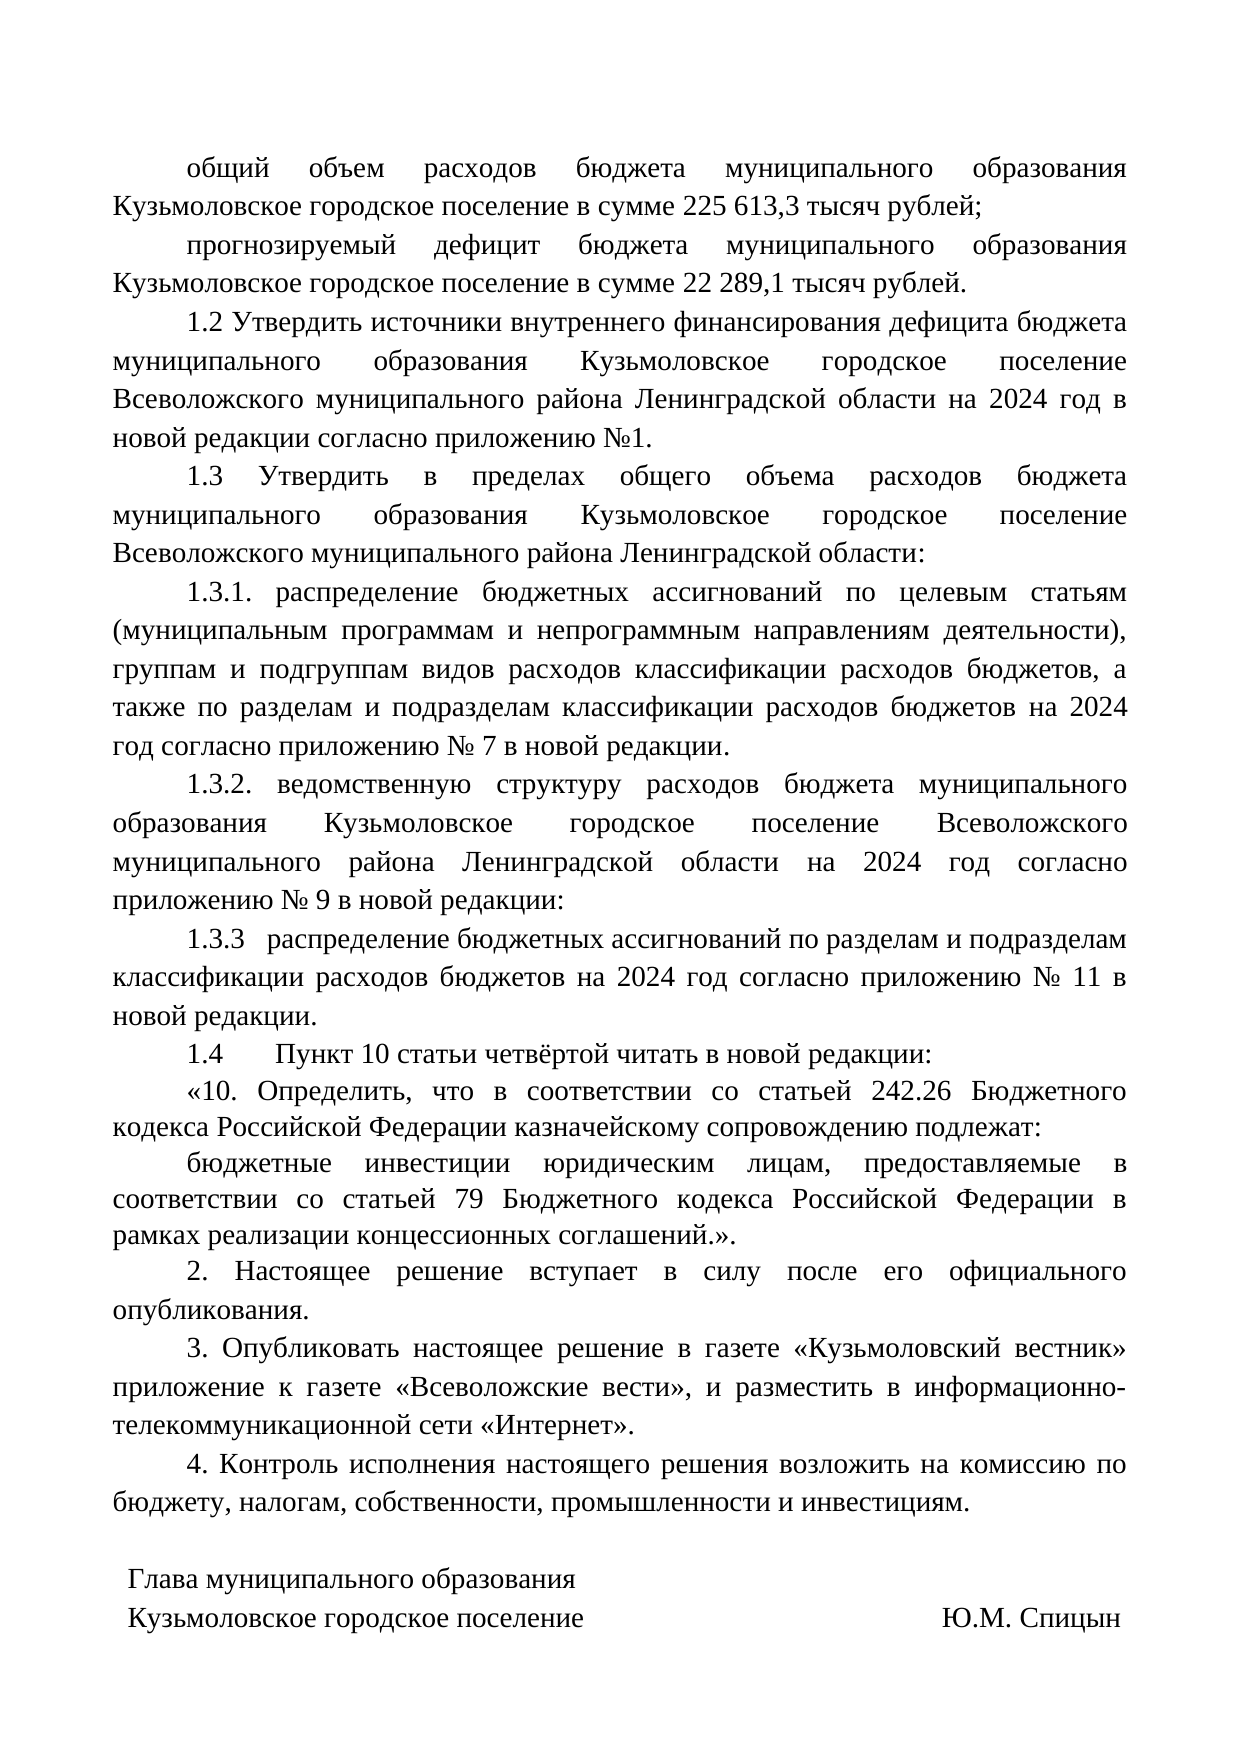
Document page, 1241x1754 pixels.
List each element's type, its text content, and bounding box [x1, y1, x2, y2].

list 1.3 Утвердить в пределах общего объема расходов бюджета муниципального образования Кузьмоловское городское поселение Всеволожского муниципального района Ленинградской области: [112, 458, 1128, 569]
list общий объем расходов бюджета муниципального образования Кузьмоловское городское поселение в сумме 225 613,3 тысяч рублей; [112, 150, 1128, 222]
list 1.2 Утвердить источники внутреннего финансирования дефицита бюджета муниципального образования Кузьмоловское городское поселение Всеволожского муниципального района Ленинградской области на 2024 год в новой редакции согласно приложению №1. [112, 304, 1128, 453]
text Глава муниципального образования [112, 1562, 1128, 1595]
list «10. Определить, что в соответствии со статьей 242.26 Бюджетного кодекса Российской Федерации казначейскому сопровождению подлежат: [112, 1073, 1128, 1142]
text 1.3.3 распределение бюджетных ассигнований по разделам и подразделам классификации расходов бюджетов на 2024 год согласно приложению № 11 в новой редакции. [112, 921, 1128, 1031]
list 2. Настоящее решение вступает в силу после его официального опубликования. [112, 1253, 1128, 1325]
text 1.3.2. ведомственную структуру расходов бюджета муниципального образования Кузьмоловское городское поселение Всеволожского муниципального района Ленинградской области на 2024 год согласно приложению № 9 в новой редакции: [112, 767, 1128, 916]
list бюджетные инвестиции юридическим лицам, предоставляемые в соответствии со статьей 79 Бюджетного кодекса Российской Федерации в рамках реализации концессионных соглашений.». [112, 1145, 1128, 1251]
list прогнозируемый дефицит бюджета муниципального образования Кузьмоловское городское поселение в сумме 22 289,1 тысяч рублей. [112, 227, 1128, 299]
text 3. Опубликовать настоящее решение в газете «Кузьмоловский вестник» приложение к газете «Всеволожские вести», и разместить в информационно- телекоммуникационной сети «Интернет». [112, 1330, 1128, 1441]
text 4. Контроль исполнения настоящего решения возложить на комиссию по бюджету, налогам, собственности, промышленности и инвестициям. [112, 1446, 1128, 1518]
list Пункт 10 статьи четвёртой читать в новой редакции: [186, 1036, 1128, 1070]
text Кузьмоловское городское поселение Ю.М. Спицын [127, 1600, 1128, 1634]
text 1.3.1. распределение бюджетных ассигнований по целевым статьям (муниципальным программам и непрограммным направлениям деятельности), группам и подгруппам видов расходов классификации расходов бюджетов, а также по разделам и подразделам классификации расходов бюджетов на 2024 год согласно приложению № 7 в новой редакции. [112, 574, 1128, 762]
